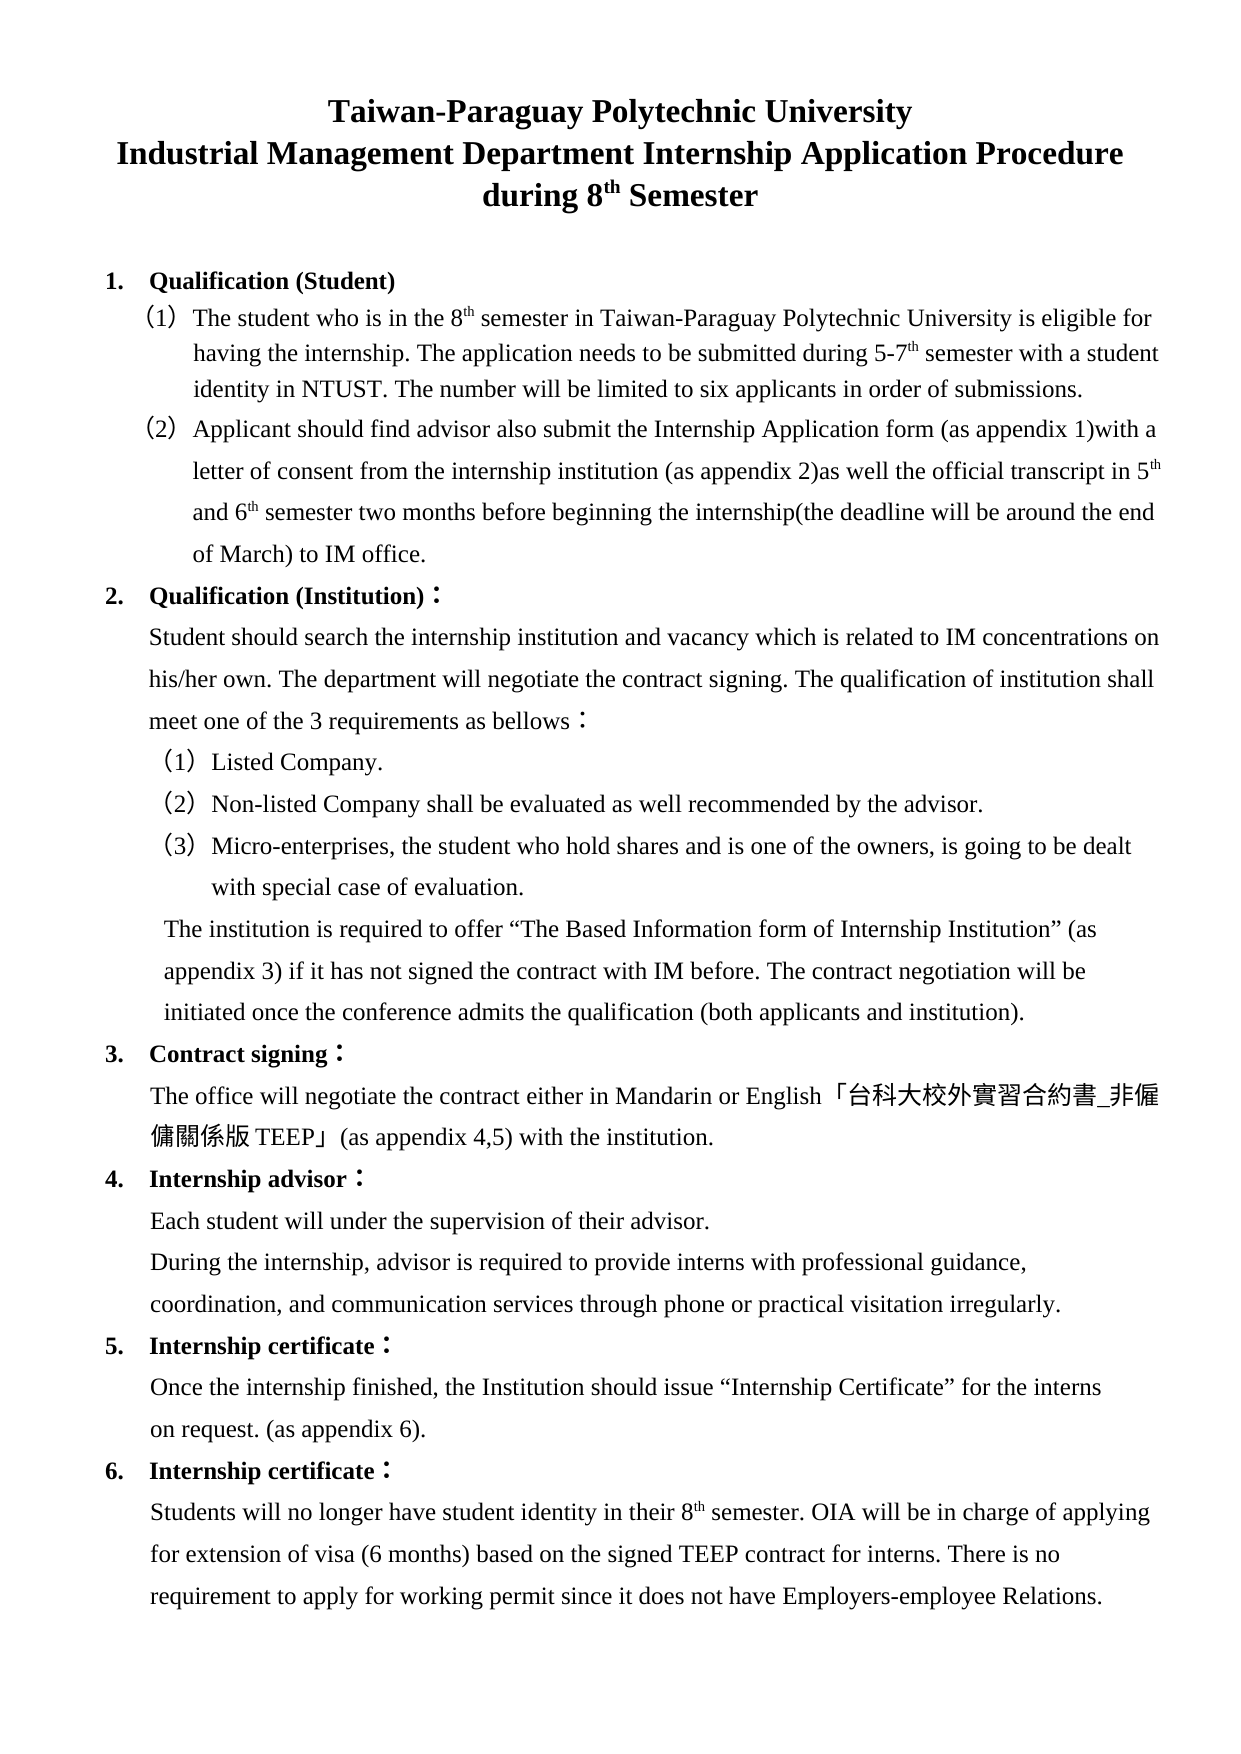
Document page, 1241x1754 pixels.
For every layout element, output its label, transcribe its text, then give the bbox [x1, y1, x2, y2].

list Internship advisor： [105, 1154, 1165, 1196]
list Contract signing： [105, 1029, 1165, 1071]
list Qualification (Student) [105, 256, 1165, 298]
text （1）The student who is in the 8th semester in Taiwan-Paraguay Polytechnic University is eligible for having the internship. The application needs to be submitted during 5-7th semester with a student identity in NTUST. The number will be limited to six applicants in order of submissions. [130, 298, 1165, 404]
text Student should search the internship institution and vacancy which is related to IM concentrations on his/her own. The department will negotiate the contract signing. The qualification of institution shall meet one of the 3 requirements as bellows： [149, 612, 1165, 737]
list Qualification (Institution)： [105, 571, 1165, 612]
text （2）Non-listed Company shall be evaluated as well recommended by the advisor. [149, 779, 1165, 821]
text Taiwan-Paraguay Polytechnic University [37, 89, 1203, 131]
text During the internship, advisor is required to provide interns with professional guidance, coordination, and communication services through phone or practical visitation irregularly. [150, 1237, 1165, 1321]
text The office will negotiate the contract either in Mandarin or English「台科大校外實習合約書_非僱傭關係版TEEP」(as appendix 4,5) with the institution. [150, 1071, 1165, 1154]
text （1）Listed Company. [149, 737, 1165, 779]
text （3）Micro-enterprises, the student who hold shares and is one of the owners, is going to be dealt with special case of evaluation. [149, 821, 1165, 904]
list Internship certificate： [105, 1446, 1165, 1487]
text Each student will under the supervision of their advisor. [150, 1196, 1165, 1237]
text Industrial Management Department Internship Application Procedure [37, 131, 1203, 173]
text （2）Applicant should find advisor also submit the Internship Application form (as appendix 1)with a letter of consent from the internship institution (as appendix 2)as well the official transcript in 5th and 6th semester two months before beginning the internship(the deadline will be around the end of March) to IM office. [130, 404, 1165, 571]
text Students will no longer have student identity in their 8th semester. OIA will be in charge of applying for extension of visa (6 months) based on the signed TEEP contract for interns. There is no requirement to apply for working permit since it does not have Employers-employee Relations. [150, 1487, 1165, 1612]
list Internship certificate： [105, 1321, 1165, 1362]
text on request. (as appendix 6). [150, 1404, 1165, 1446]
text during 8th Semester [37, 173, 1203, 214]
text Once the internship finished, the Institution should issue “Internship Certificate” for the interns [150, 1362, 1165, 1404]
text The institution is required to offer “The Based Information form of Internship Institution” (as appendix 3) if it has not signed the contract with IM before. The contract negotiation will be initiated once the conference admits the qualification (both applicants and institution). [163, 904, 1165, 1029]
